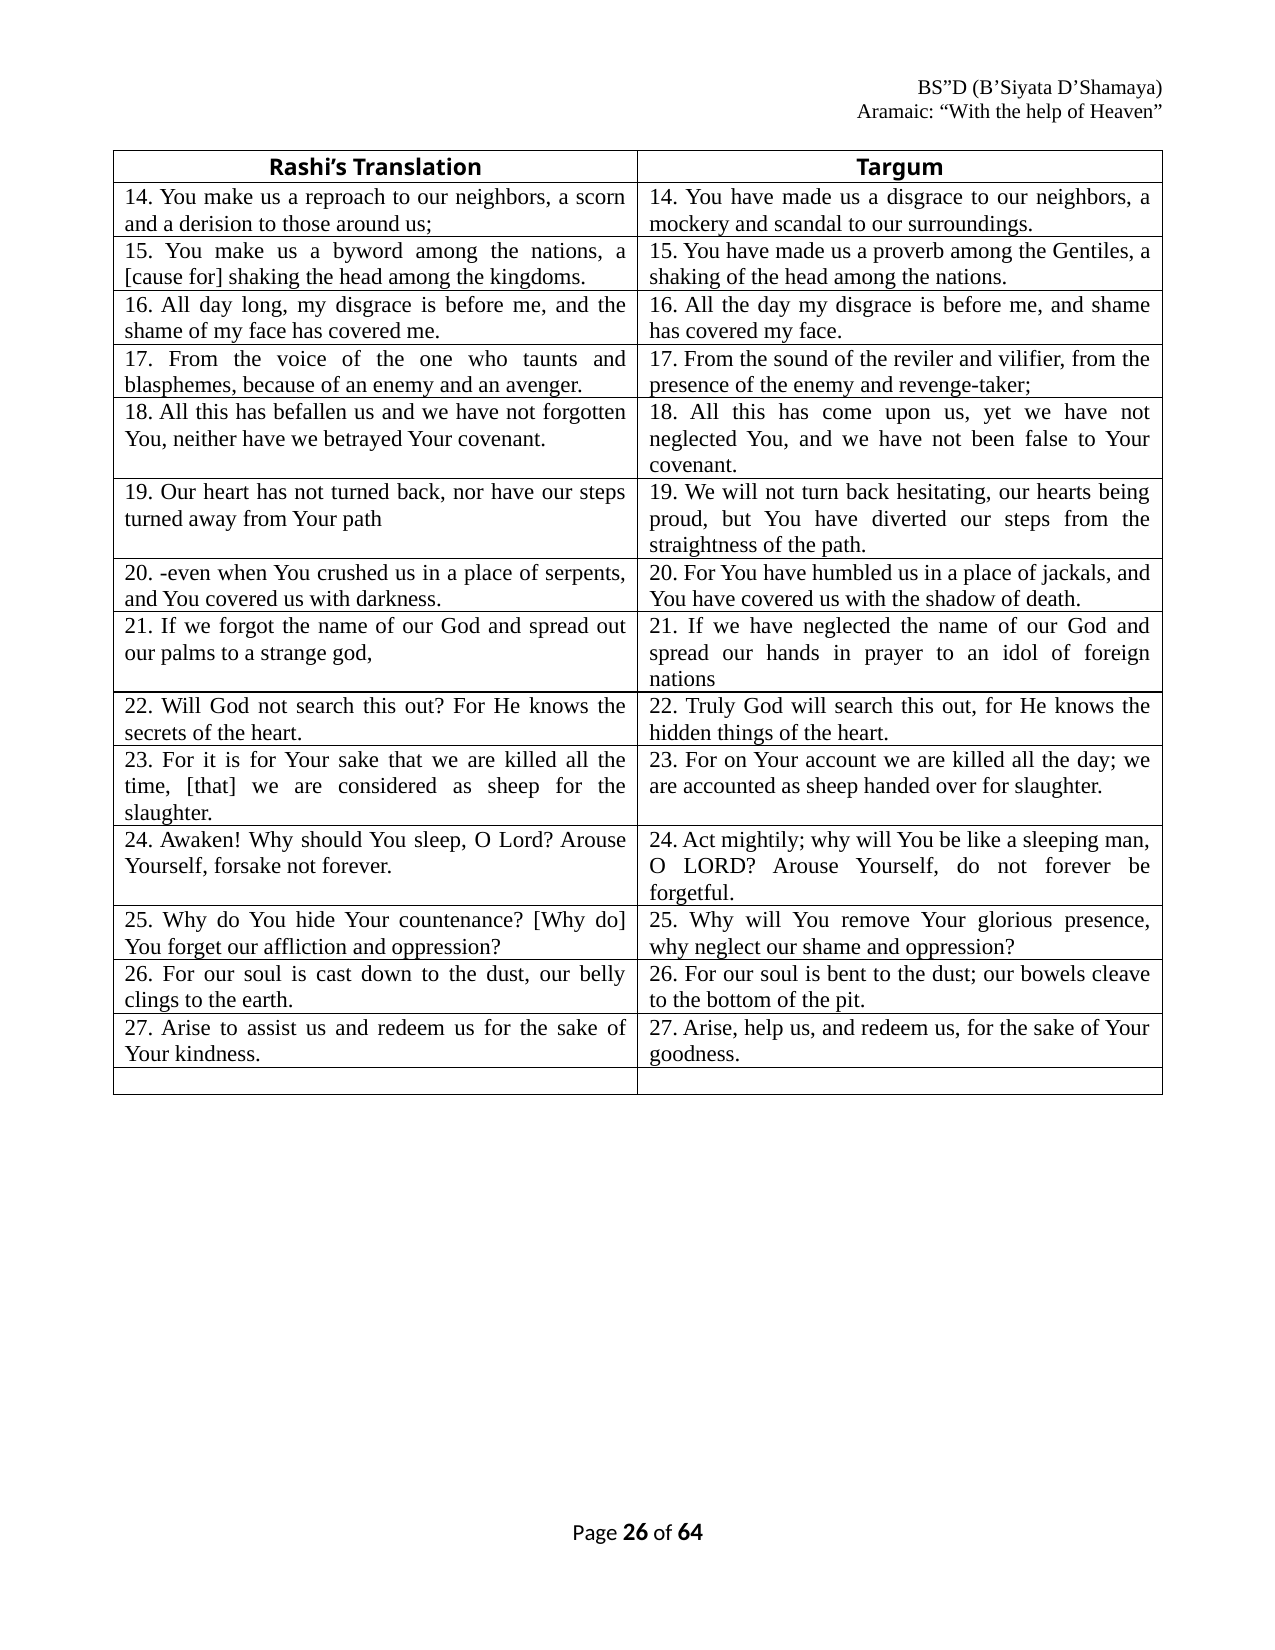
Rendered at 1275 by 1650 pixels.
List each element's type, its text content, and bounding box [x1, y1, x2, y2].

table_cell 20. For You have humbled us in a place of jackals, and You have covered us with the shadow of death. [638, 559, 1162, 611]
table_cell 24. Act mightily; why will You be like a sleeping man, O LORD? Arouse Yourself, do not forever be forgetful. [638, 826, 1162, 905]
table_cell 16. All day long, my disgrace is before me, and the shame of my face has covered me. [114, 291, 637, 343]
table_cell 20. -even when You crushed us in a place of serpents, and You covered us with darkness. [114, 559, 637, 611]
table_cell 17. From the voice of the one who taunts and blasphemes, because of an enemy and an avenger. [114, 345, 637, 397]
table_cell 21. If we forgot the name of our God and spread out our palms to a strange god, [114, 612, 637, 691]
table_cell 22. Truly God will search this out, for He knows the hidden things of the heart. [638, 693, 1162, 745]
table_cell 23. For it is for Your sake that we are killed all the time, [that] we are considered as sheep for the slaughter. [114, 746, 637, 825]
table_cell 15. You have made us a proverb among the Gentiles, a shaking of the head among the nations. [638, 237, 1162, 290]
table_cell 14. You have made us a disgrace to our neighbors, a mockery and scandal to our surroundings. [638, 183, 1162, 236]
table_cell 16. All the day my disgrace is before me, and shame has covered my face. [638, 291, 1162, 343]
table_cell [114, 1068, 637, 1094]
table_cell 26. For our soul is cast down to the dust, our belly clings to the earth. [114, 960, 637, 1013]
table_cell 25. Why do You hide Your countenance? [Why do] You forget our affliction and oppression? [114, 906, 637, 959]
table_cell 19. Our heart has not turned back, nor have our steps turned away from Your path [114, 479, 637, 557]
table_cell 24. Awaken! Why should You sleep, O Lord? Arouse Yourself, forsake not forever. [114, 826, 637, 905]
table_cell [638, 1068, 1162, 1094]
table_cell 18. All this has befallen us and we have not forgotten You, neither have we betrayed Your covenant. [114, 398, 637, 477]
table_header Targum [638, 151, 1162, 182]
table_cell 23. For on Your account we are killed all the day; we are accounted as sheep handed over for slaughter. [638, 746, 1162, 825]
table_cell 26. For our soul is bent to the dust; our bowels cleave to the bottom of the pit. [638, 960, 1162, 1013]
table_cell 17. From the sound of the reviler and vilifier, from the presence of the enemy and revenge-taker; [638, 345, 1162, 397]
table_cell 15. You make us a byword among the nations, a [cause for] shaking the head among the kingdoms. [114, 237, 637, 290]
table_cell 27. Arise, help us, and redeem us, for the sake of Your goodness. [638, 1014, 1162, 1067]
table_cell 25. Why will You remove Your glorious presence, why neglect our shame and oppression? [638, 906, 1162, 959]
table_cell 27. Arise to assist us and redeem us for the sake of Your kindness. [114, 1014, 637, 1067]
table_cell 22. Will God not search this out? For He knows the secrets of the heart. [114, 693, 637, 745]
table_cell 19. We will not turn back hesitating, our hearts being proud, but You have diverted our steps from the straightness of the path. [638, 479, 1162, 557]
table_cell 21. If we have neglected the name of our God and spread our hands in prayer to an idol of foreign nations [638, 612, 1162, 691]
table_cell 14. You make us a reproach to our neighbors, a scorn and a derision to those around us; [114, 183, 637, 236]
table_header Rashi’s Translation [114, 151, 637, 182]
table_cell 18. All this has come upon us, yet we have not neglected You, and we have not been false to Your covenant. [638, 398, 1162, 477]
